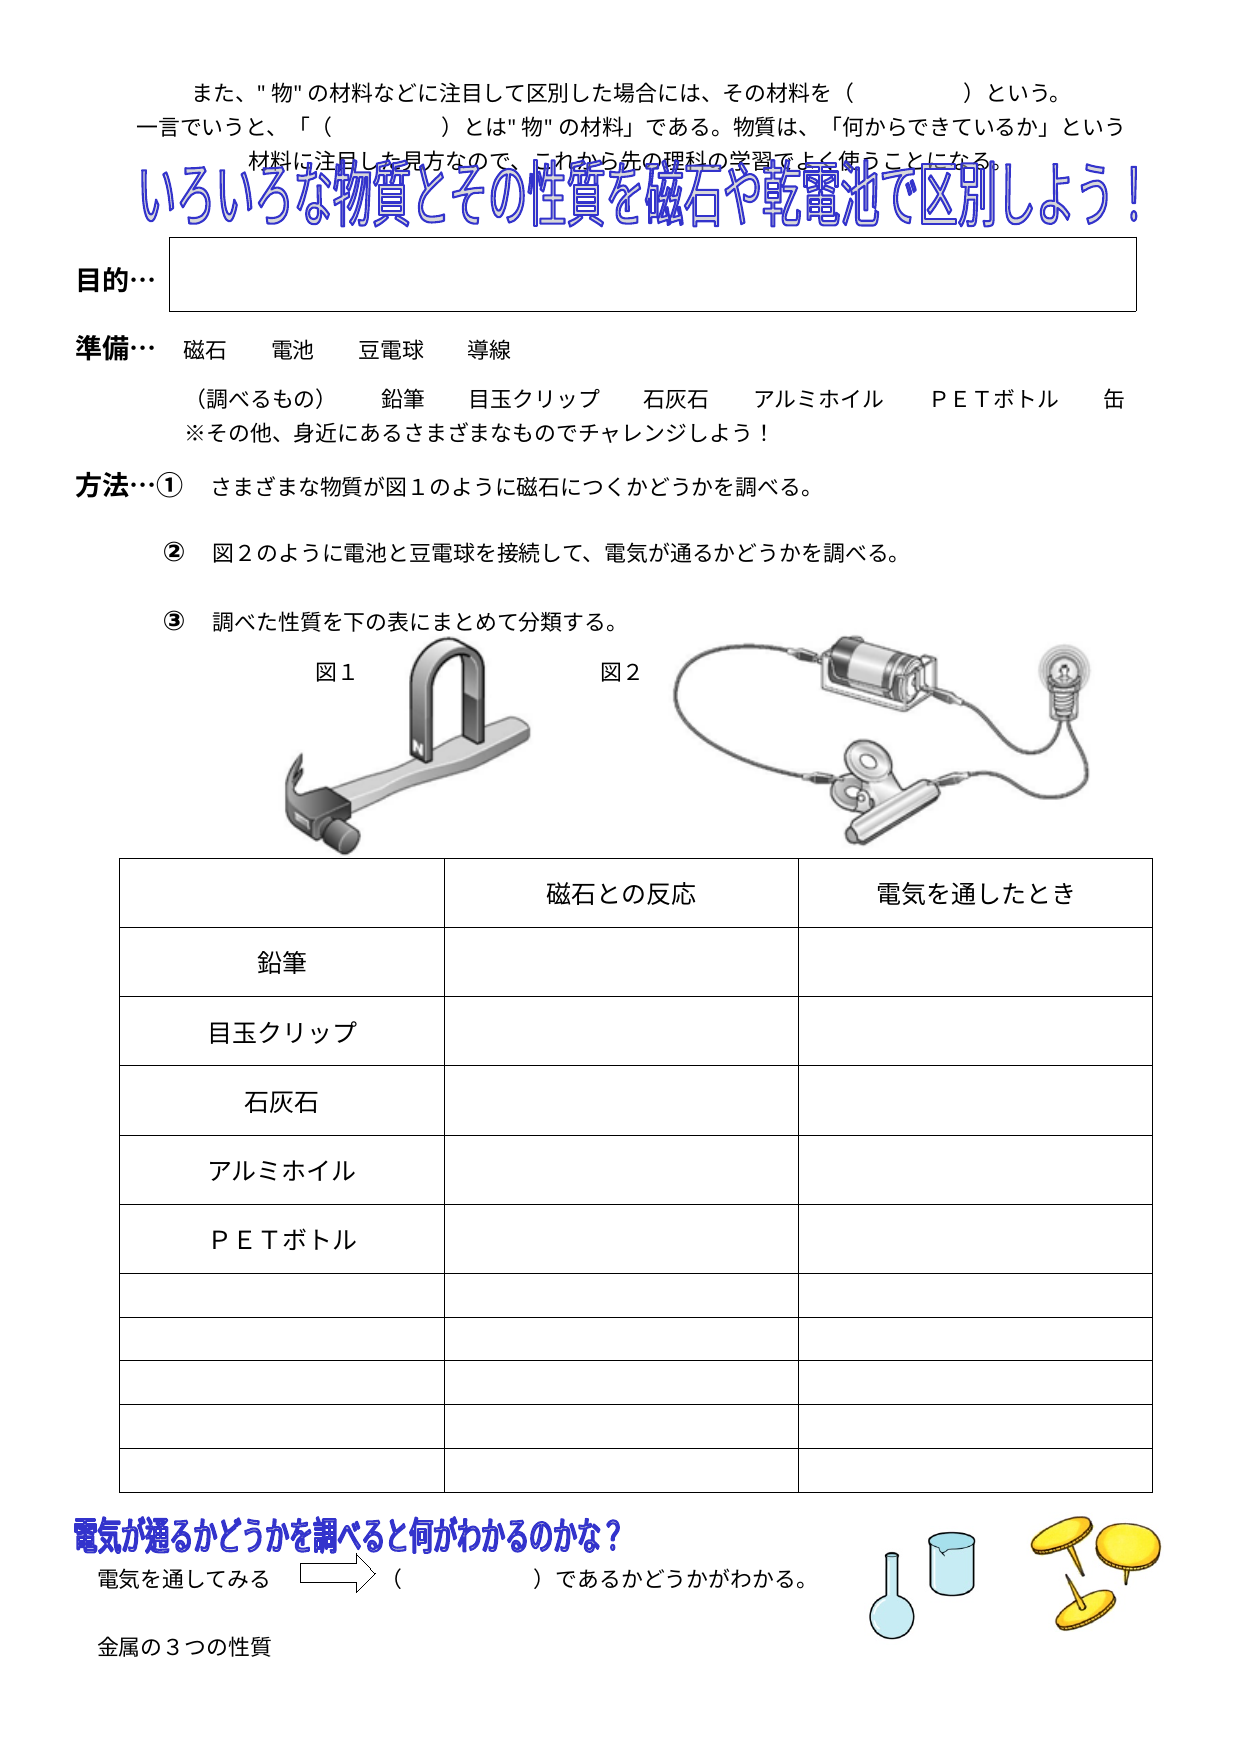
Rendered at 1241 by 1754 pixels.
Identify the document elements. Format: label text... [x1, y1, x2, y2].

text また、" 物" の材料などに注目して区別した場合には、その材料を（ ）という。 [75, 74, 1165, 108]
table_header 磁石との反応 [445, 859, 798, 927]
table_cell [445, 1318, 798, 1360]
table_cell [799, 1405, 1152, 1448]
table_cell [799, 928, 1152, 996]
table_cell [799, 997, 1152, 1065]
text 金属の３つの性質 [75, 1629, 1165, 1663]
text （調べるもの） 鉛筆 目玉クリップ 石灰石 アルミホイル ＰＥＴボトル 缶 [75, 381, 1165, 415]
table_cell [120, 1449, 444, 1492]
text 準備… 磁石 電池 豆電球 導線 [75, 313, 1165, 381]
table_cell ＰＥＴボトル [120, 1205, 444, 1273]
table_cell アルミホイル [120, 1136, 444, 1204]
table_cell [445, 1449, 798, 1492]
picture [1026, 1512, 1164, 1561]
table_cell [120, 1361, 444, 1404]
table_cell [445, 1405, 798, 1448]
table_cell [120, 1274, 444, 1317]
table_cell [445, 1066, 798, 1134]
table_cell 鉛筆 [120, 928, 444, 996]
table_cell [120, 1318, 444, 1360]
table_cell [799, 1318, 1152, 1360]
picture [653, 687, 1112, 858]
text 図１ 図２ [75, 653, 1165, 687]
text ③ 調べた性質を下の表にまとめて分類する。 [75, 585, 1165, 653]
table_cell [445, 1361, 798, 1404]
picture [251, 687, 564, 858]
table_cell [445, 997, 798, 1065]
picture [864, 1595, 983, 1629]
table_cell [120, 1405, 444, 1448]
table_cell [799, 1361, 1152, 1404]
table_cell [799, 1449, 1152, 1492]
text ※その他、身近にあるさまざまなものでチャレンジしよう！ [75, 415, 1165, 449]
text 目的… 磁石や乾電池を使って身近な物質の性質を区別しよう！ [75, 245, 1165, 313]
text 一言でいうと、「（ ）とは" 物" の材料」である。物質は、「何からできているか」という [75, 108, 1165, 142]
table_cell 石灰石 [120, 1066, 444, 1134]
table_cell 目玉クリップ [120, 997, 444, 1065]
table_header [120, 859, 444, 927]
text 方法…① さまざまな物質が図１のように磁石につくかどうかを調べる。 [75, 449, 1165, 517]
table_cell [445, 1205, 798, 1273]
text 材料に注目した見方なので、これから先の理科の学習でよく使うことになる。 [75, 142, 1165, 177]
table_cell [799, 1066, 1152, 1134]
table_cell [445, 928, 798, 996]
table_cell [445, 1274, 798, 1317]
picture [864, 1526, 983, 1561]
text 電気を通してみる （ 金属 ）であるかどうかがわかる。 [75, 1561, 1165, 1595]
picture [1026, 1595, 1164, 1629]
table_header 電気を通したとき [799, 859, 1152, 927]
table_cell [799, 1274, 1152, 1317]
table_cell [799, 1205, 1152, 1273]
table_cell [799, 1136, 1152, 1204]
text ② 図２のように電池と豆電球を接続して、電気が通るかどうかを調べる。 [75, 517, 1165, 585]
table_cell [445, 1136, 798, 1204]
